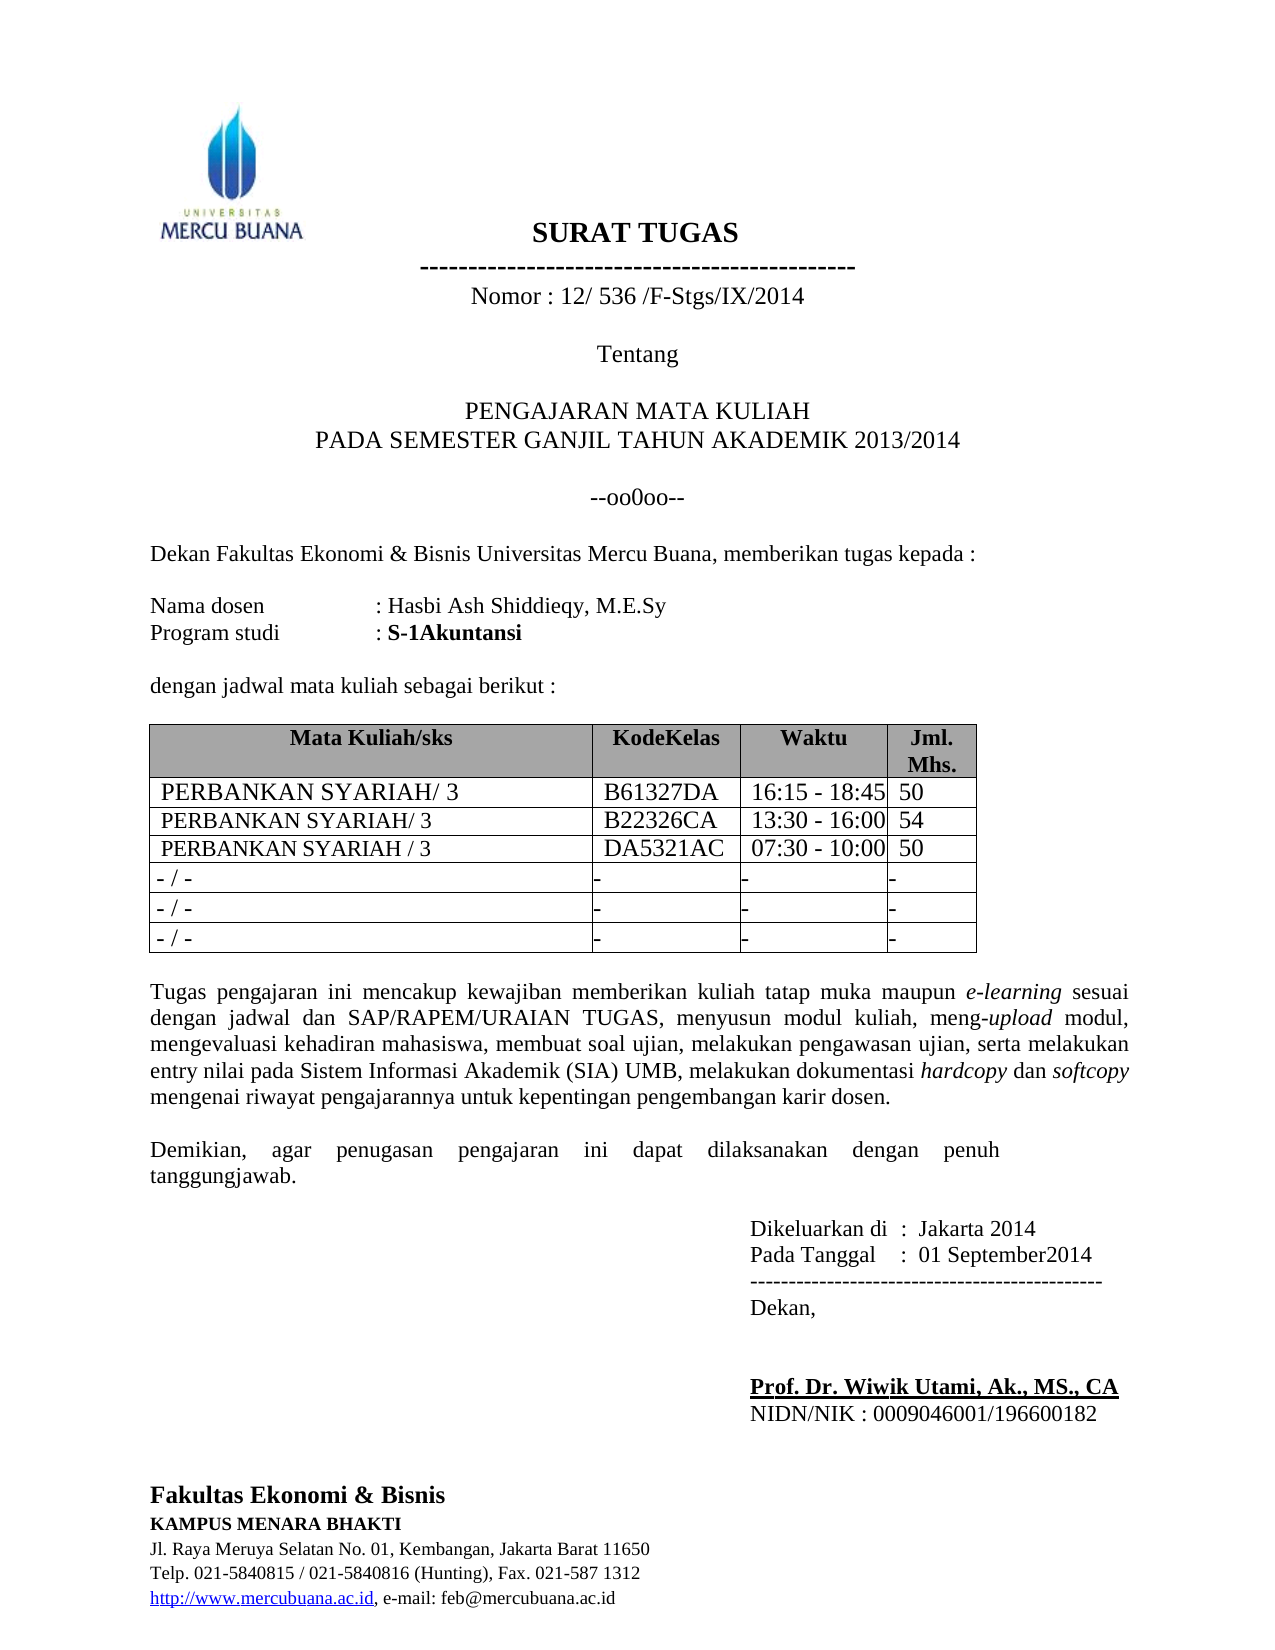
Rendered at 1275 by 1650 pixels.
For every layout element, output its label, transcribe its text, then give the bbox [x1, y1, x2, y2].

text KAMPUS MENARA BHAKTI [150, 1513, 1137, 1535]
text NIDN/NIK : 0009046001/196600182 [750, 1400, 1137, 1425]
text Pada Tanggal : 01 September2014 [750, 1241, 1137, 1268]
text dengan jadwal mata kuliah sebagai berikut : [150, 671, 1137, 697]
table_cell - / - [150, 893, 592, 922]
table_cell PERBANKAN SYARIAH / 3 [150, 836, 592, 862]
table_cell - [888, 893, 976, 922]
text --------------------------------------------- [415, 248, 861, 282]
table_cell - [741, 923, 887, 952]
table_cell - [888, 923, 976, 952]
text PENGAJARAN MATA KULIAH [461, 396, 814, 425]
table_cell PERBANKAN SYARIAH/ 3 [150, 808, 592, 835]
table_cell DA5321AC [593, 836, 740, 862]
text --oo0oo-- [586, 482, 689, 511]
text PADA SEMESTER GANJIL TAHUN AKADEMIK 2013/2014 [313, 425, 962, 454]
text Dekan Fakultas Ekonomi & Bisnis Universitas Mercu Buana, memberikan tugas kepada : Nama dosen : Hasbi Ash Shiddieqy, M.E.Sy [150, 514, 976, 618]
table_cell - [593, 923, 740, 952]
text Tentang [592, 339, 683, 367]
table_cell PERBANKAN SYARIAH/ 3 [150, 778, 592, 807]
text Program studi : S-1Akuntansi [150, 619, 546, 645]
table_cell - [741, 893, 887, 922]
table_cell 16:15 - 18:45 [741, 778, 887, 807]
table_cell - [741, 863, 887, 892]
table_cell B22326CA [593, 808, 740, 835]
table_cell 07:30 - 10:00 [741, 836, 887, 862]
text Jl. Raya Meruya Selatan No. 01, Kembangan, Jakarta Barat 11650 [150, 1537, 1137, 1559]
text Tugas pengajaran ini mencakup kewajiban memberikan kuliah tatap muka maupun e-learning sesuai dengan jadwal dan SAP/RAPEM/URAIAN TUGAS, menyusun modul kuliah, meng-upload modul, mengevaluasi kehadiran mahasiswa, membuat soal ujian, melakukan pengawasan ujian, serta melakukan entry nilai pada Sistem Informasi Akademik (SIA) UMB, melakukan dokumentasi hardcopy dan softcopy mengenai riwayat pengajarannya untuk kepentingan pengembangan karir dosen. [150, 978, 1129, 1109]
text Fakultas Ekonomi & Bisnis [150, 1480, 1137, 1509]
text SURAT TUGAS [152, 103, 745, 248]
table_cell B61327DA [593, 778, 740, 807]
table_cell - / - [150, 923, 592, 952]
text Demikian, agar penugasan pengajaran ini dapat dilaksanakan dengan penuh tanggungjawab. [150, 1136, 999, 1189]
table_header Waktu [741, 725, 887, 777]
table_cell - [593, 863, 740, 892]
table_header KodeKelas [593, 725, 740, 777]
table_cell - [888, 863, 976, 892]
table_cell 13:30 - 16:00 [741, 808, 887, 835]
text ---------------------------------------------- Dekan, [750, 1268, 1105, 1321]
table_cell 50 [888, 778, 976, 807]
table_cell - / - [150, 863, 592, 892]
table_cell - [593, 893, 740, 922]
table_cell 50 [888, 836, 976, 862]
table_cell 54 [888, 808, 976, 835]
text Dikeluarkan di : Jakarta 2014 [750, 1215, 1137, 1241]
text Prof. Dr. Wiwik Utami, Ak., MS., CA [750, 1373, 1137, 1400]
text Nomor : 12/ 536 /F-Stgs/IX/2014 [468, 282, 807, 310]
table_header Mata Kuliah/sks [150, 725, 592, 777]
text Telp. 021-5840815 / 021-5840816 (Hunting), Fax. 021-587 1312 http://www.mercubuana.ac.id, e-mail: feb@mercubuana.ac.id [150, 1562, 642, 1608]
table_header Jml. Mhs. [888, 725, 976, 777]
